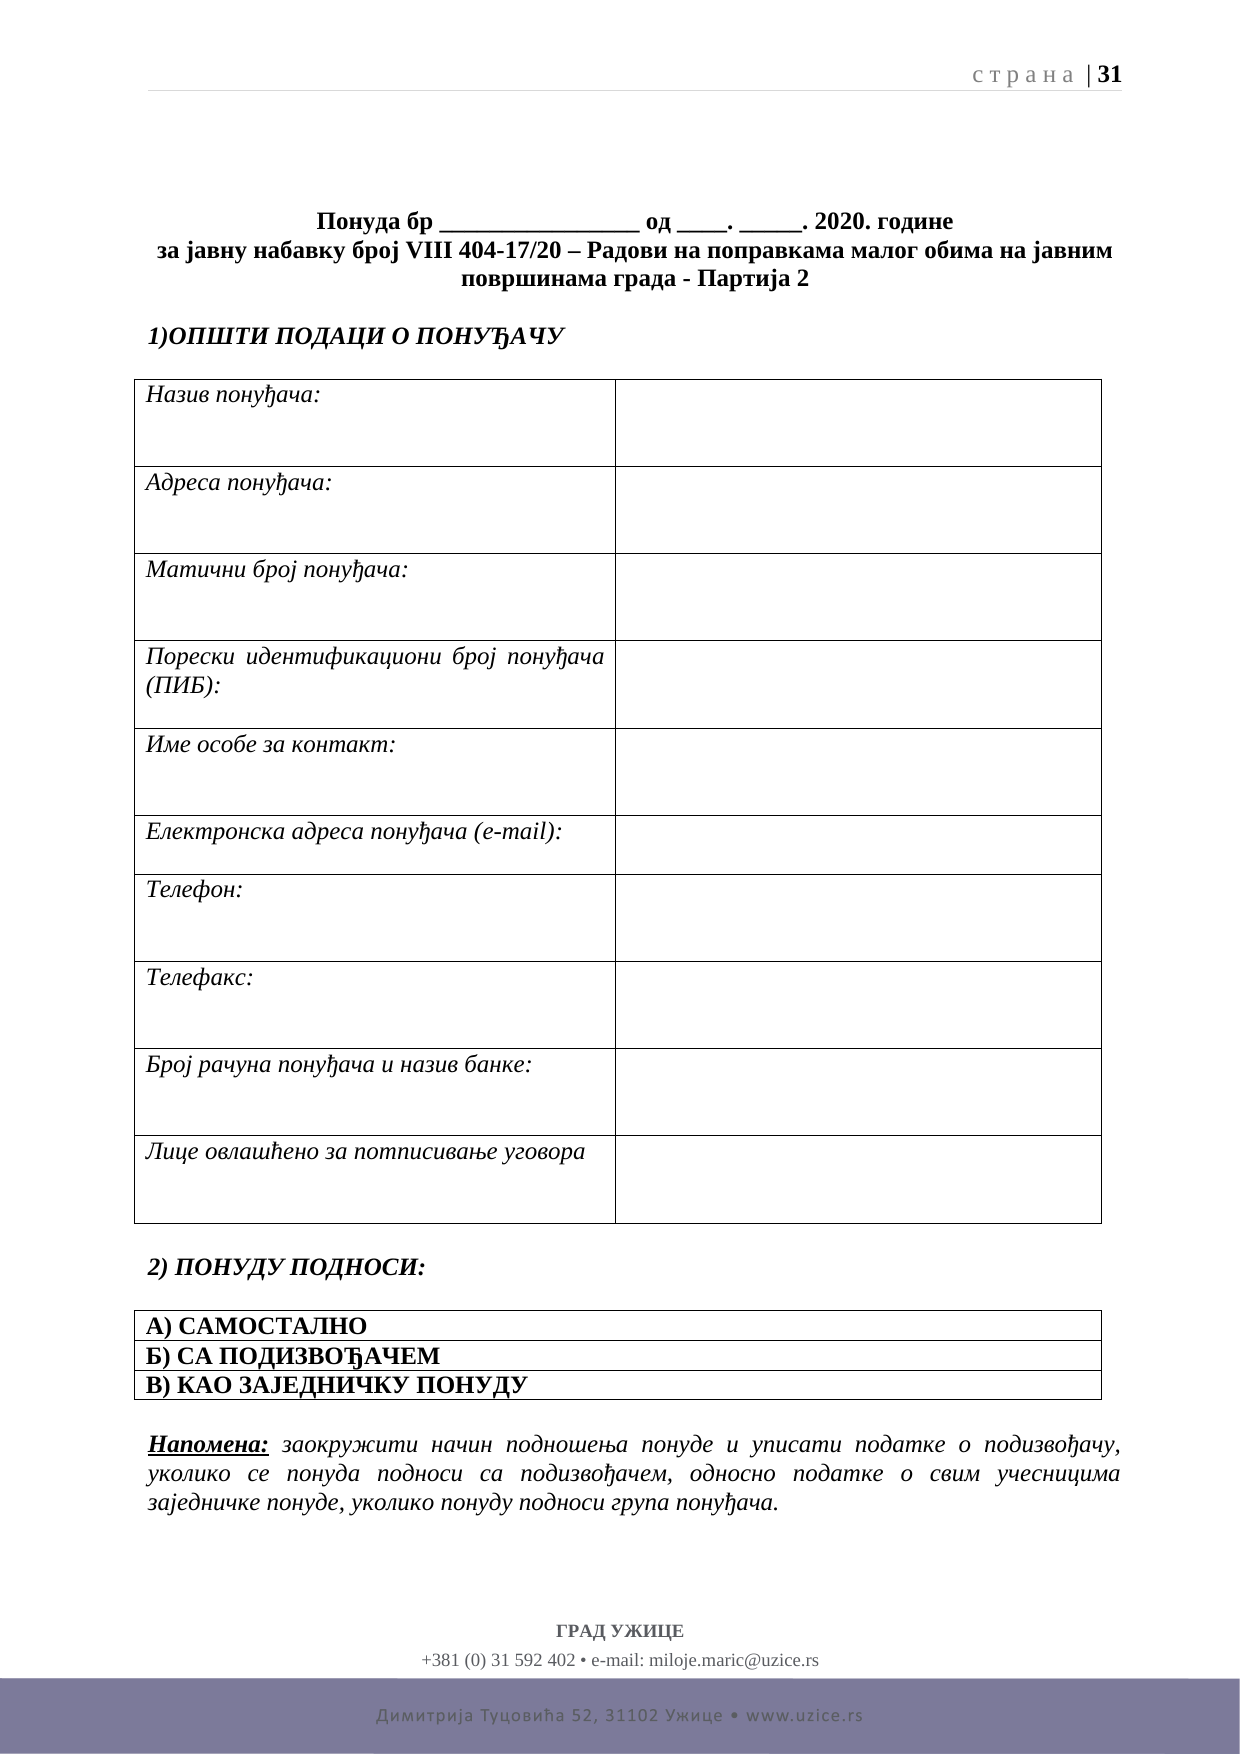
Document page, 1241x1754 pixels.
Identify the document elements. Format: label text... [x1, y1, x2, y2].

table_cell Име особе за контакт: [135, 729, 615, 815]
text 1)ОПШТИ ПОДАЦИ О ПОНУЂАЧУ [148, 321, 1122, 350]
table_cell Адреса понуђача: [135, 467, 615, 553]
table_cell [616, 467, 1101, 553]
table_cell Лице овлашћено за потписивање уговора [135, 1136, 615, 1223]
table_cell Телефон: [135, 875, 615, 961]
table_cell [616, 875, 1101, 961]
table_cell Порески идентификациони број понуђача (ПИБ): [135, 641, 615, 728]
table_cell Телефакс: [135, 962, 615, 1048]
table_cell Б) СА ПОДИЗВОЂАЧЕМ [135, 1341, 1101, 1369]
table_cell Број рачуна понуђача и назив банке: [135, 1049, 615, 1135]
text 2) ПОНУДУ ПОДНОСИ: [148, 1252, 1122, 1281]
table_cell Електронска адреса понуђача (e-mail): [135, 816, 615, 873]
table_cell [616, 729, 1101, 815]
table_cell [616, 1049, 1101, 1135]
table_cell [616, 962, 1101, 1048]
table_header Назив понуђача: [135, 380, 615, 466]
table_cell [616, 1136, 1101, 1223]
table_cell [616, 816, 1101, 873]
text Напомена: заокружити начин подношења понуде и уписати податке о подизвођачу, уколико се понуда подноси са подизвођачем, односно податке о свим учесницима заједничке понуде, уколико понуду подноси група понуђача. [148, 1429, 1122, 1515]
text за јавну набавку број VIII 404-17/20 – Радови на поправкама малог обима на јавним површинама града - Партија 2 [148, 235, 1122, 292]
table_cell [616, 554, 1101, 640]
table_cell В) КАО ЗАЈЕДНИЧКУ ПОНУДУ [135, 1371, 1101, 1399]
table_header [616, 380, 1101, 466]
table_cell [616, 641, 1101, 728]
picture [0, 1677, 1240, 1754]
table_header А) САМОСТАЛНО [135, 1311, 1101, 1340]
table_cell Матични број понуђача: [135, 554, 615, 640]
text Понуда бр ________________ од ____. _____. 2020. године [148, 206, 1122, 235]
